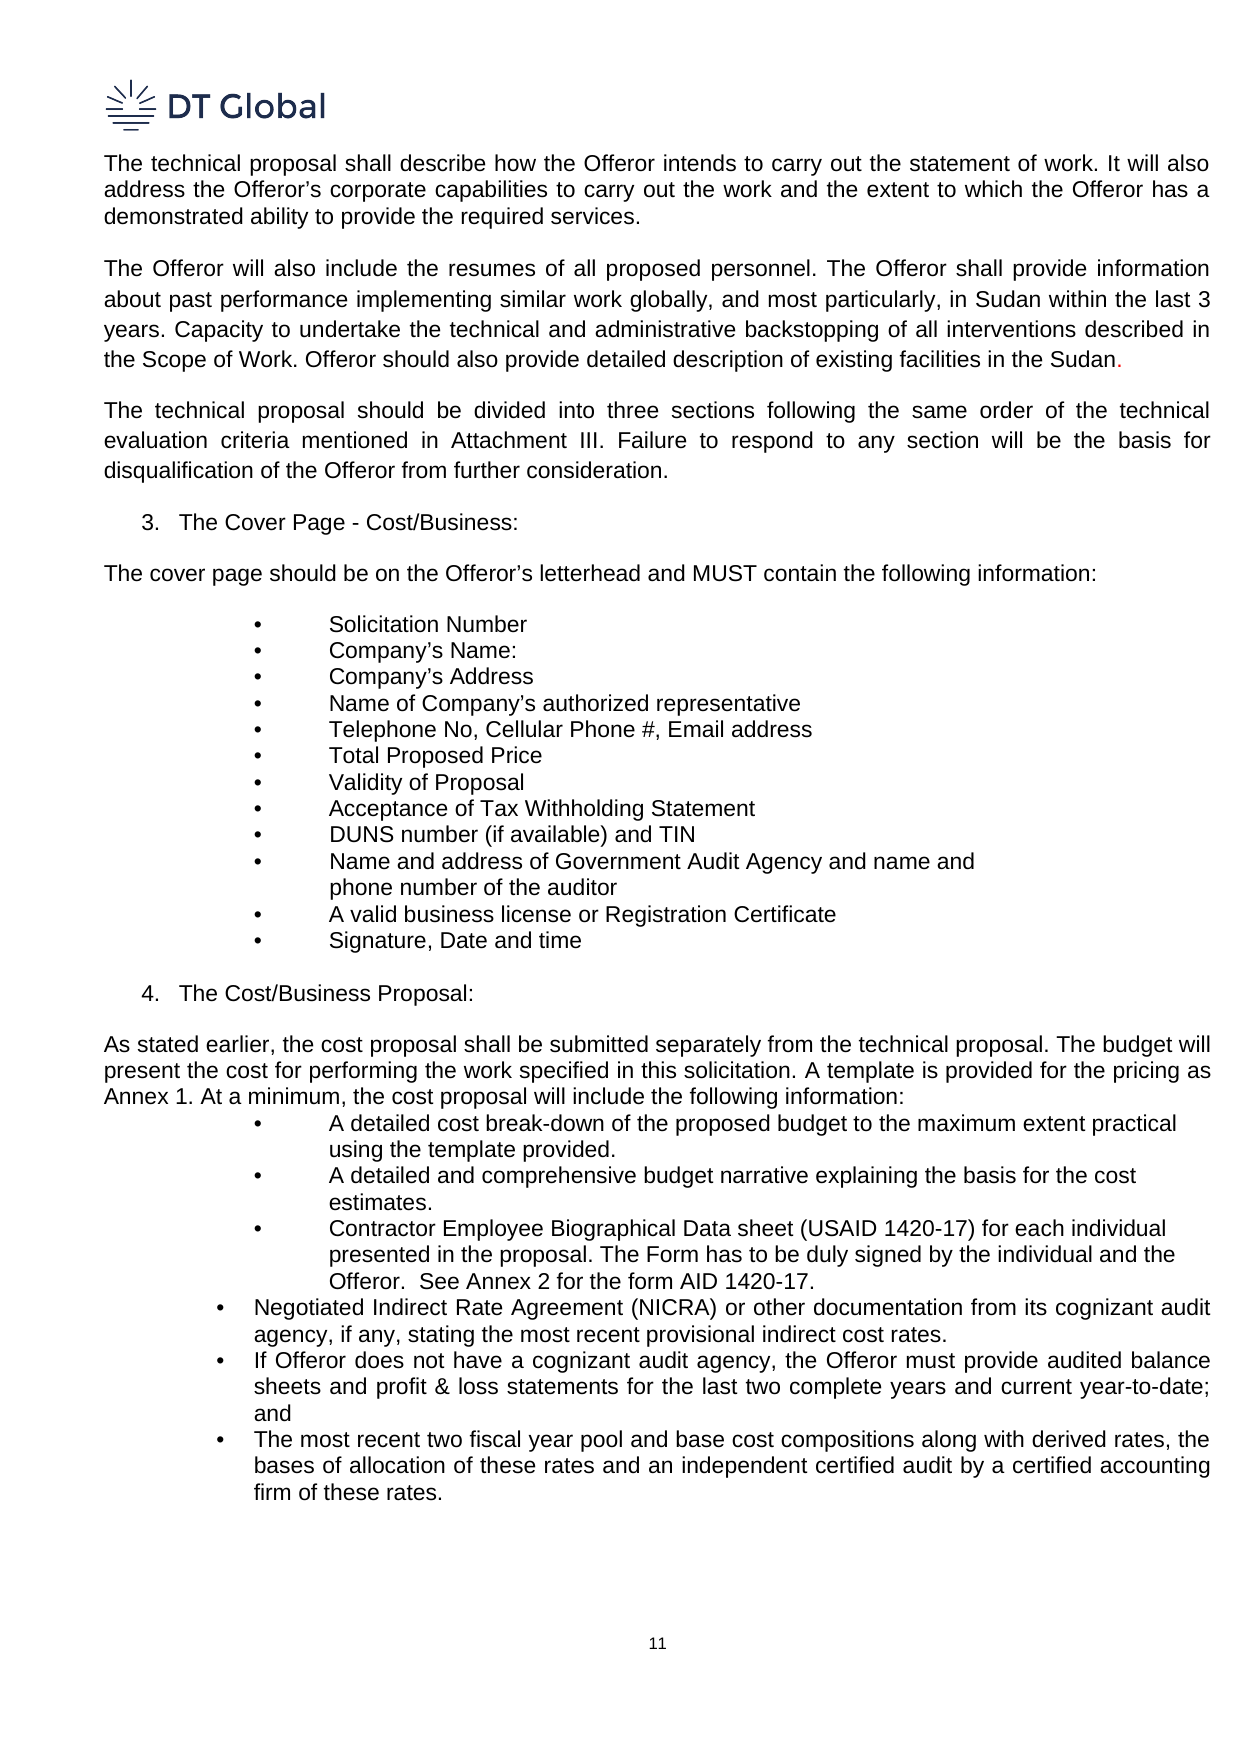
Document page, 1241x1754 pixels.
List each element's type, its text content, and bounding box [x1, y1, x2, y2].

list Contractor Employee Biographical Data sheet (USAID 1420-17) for each individual presented in the proposal. The Form has to be duly signed by the individual and the Offeror. See Annex 2 for the form AID 1420-17. [253, 1215, 1211, 1294]
list If Offeror does not have a cognizant audit agency, the Offeror must provide audited balance sheets and profit & loss statements for the last two complete years and current year-to-date; and [216, 1347, 1211, 1426]
text The cover page should be on the Offeror’s letterhead and MUST contain the following information: [103, 559, 1211, 586]
picture [103, 72, 329, 134]
text • Telephone No, Cellular Phone #, Email address [178, 716, 1211, 742]
text • Acceptance of Tax Withholding Statement [178, 795, 1211, 821]
text • Company’s Name: [178, 637, 1211, 663]
text The technical proposal shall describe how the Offeror intends to carry out the statement of work. It will also address the Offeror’s corporate capabilities to carry out the work and the extent to which the Offeror has a demonstrated ability to provide the required services. [103, 150, 1211, 229]
list The Cover Page - Cost/Business: [141, 508, 1211, 535]
list Negotiated Indirect Rate Agreement (NICRA) or other documentation from its cognizant audit agency, if any, stating the most recent provisional indirect cost rates. [216, 1294, 1211, 1347]
text • Name of Company’s authorized representative [178, 690, 1211, 716]
text As stated earlier, the cost proposal shall be submitted separately from the technical proposal. The budget will present the cost for performing the work specified in this solicitation. A template is provided for the pricing as Annex 1. At a minimum, the cost proposal will include the following information: [103, 1031, 1211, 1110]
text • Total Proposed Price [178, 742, 1211, 769]
text The technical proposal should be divided into three sections following the same order of the technical evaluation criteria mentioned in Attachment III. Failure to respond to any section will be the basis for disqualification of the Offeror from further consideration. [103, 397, 1211, 484]
text • Validity of Proposal [178, 769, 1211, 795]
list A detailed and comprehensive budget narrative explaining the basis for the cost estimates. [253, 1162, 1211, 1215]
text • A valid business license or Registration Certificate [253, 901, 1211, 927]
list The Cost/Business Proposal: [141, 979, 1211, 1006]
text • Solicitation Number [178, 611, 1211, 637]
text • Company’s Address [178, 663, 1211, 690]
list DUNS number (if available) and TIN [253, 821, 1211, 848]
list A detailed cost break-down of the proposed budget to the maximum extent practical using the template provided. [253, 1110, 1211, 1162]
list Name and address of Government Audit Agency and name and [253, 848, 1211, 874]
list Signature, Date and time [253, 927, 1211, 953]
list phone number of the auditor [291, 874, 1211, 901]
text The Offeror will also include the resumes of all proposed personnel. The Offeror shall provide information about past performance implementing similar work globally, and most particularly, in Sudan within the last 3 years. Capacity to undertake the technical and administrative backstopping of all interventions described in the Scope of Work. Offeror should also provide detailed description of existing facilities in the Sudan. [103, 255, 1211, 372]
list The most recent two fiscal year pool and base cost compositions along with derived rates, the bases of allocation of these rates and an independent certified audit by a certified accounting firm of these rates. [216, 1426, 1211, 1505]
